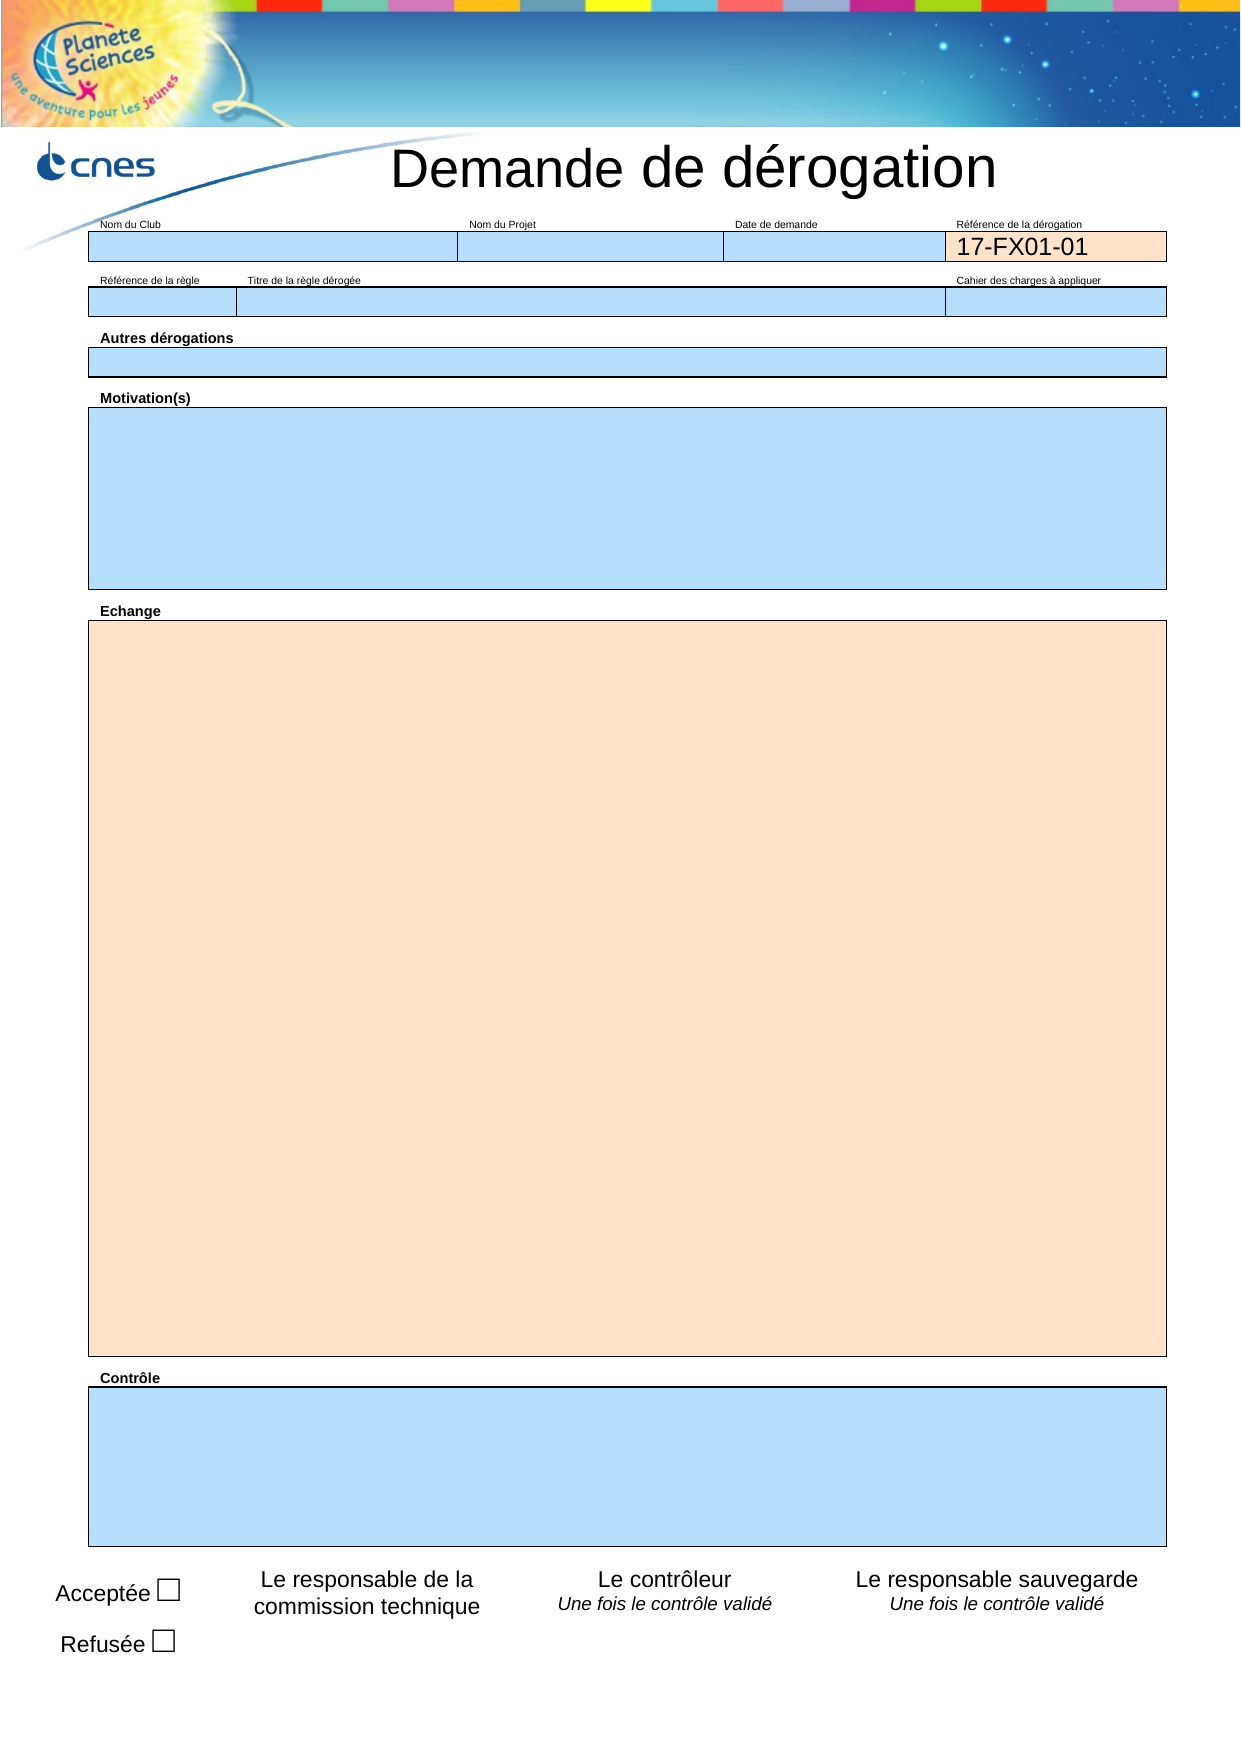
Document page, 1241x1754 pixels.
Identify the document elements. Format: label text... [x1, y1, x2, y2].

table_header Le responsable de la commission technique [217, 1566, 517, 1660]
table_cell [89, 621, 1166, 1356]
table_cell [946, 288, 1166, 316]
table_cell Contrôle [89, 1357, 1167, 1386]
table_cell Autres dérogations [89, 317, 1167, 347]
table_cell Référence de la règle [89, 262, 236, 286]
text Demande de dérogation [192, 133, 1122, 200]
table_cell Cahier des charges à appliquer [945, 262, 1167, 286]
table_cell [89, 232, 457, 261]
table_cell [724, 232, 945, 261]
table_cell Motivation(s) [89, 378, 1167, 407]
table_cell [237, 288, 945, 316]
table_header Acceptée □ [30, 1566, 217, 1609]
table_header Le contrôleur Une fois le contrôle validé [517, 1566, 812, 1660]
table_cell [89, 408, 1166, 589]
table_cell [89, 348, 1166, 376]
table_cell [458, 232, 723, 261]
table_cell Echange [89, 590, 1167, 619]
table_cell 17-FX01-01 [946, 232, 1166, 261]
table_cell Refusée □ [30, 1610, 217, 1660]
picture [1, 0, 1241, 271]
table_header Le responsable sauvegarde Une fois le contrôle validé [812, 1566, 1181, 1660]
table_cell [89, 288, 236, 316]
table_cell [89, 1388, 1166, 1546]
table_cell Titre de la règle dérogée [236, 262, 945, 286]
